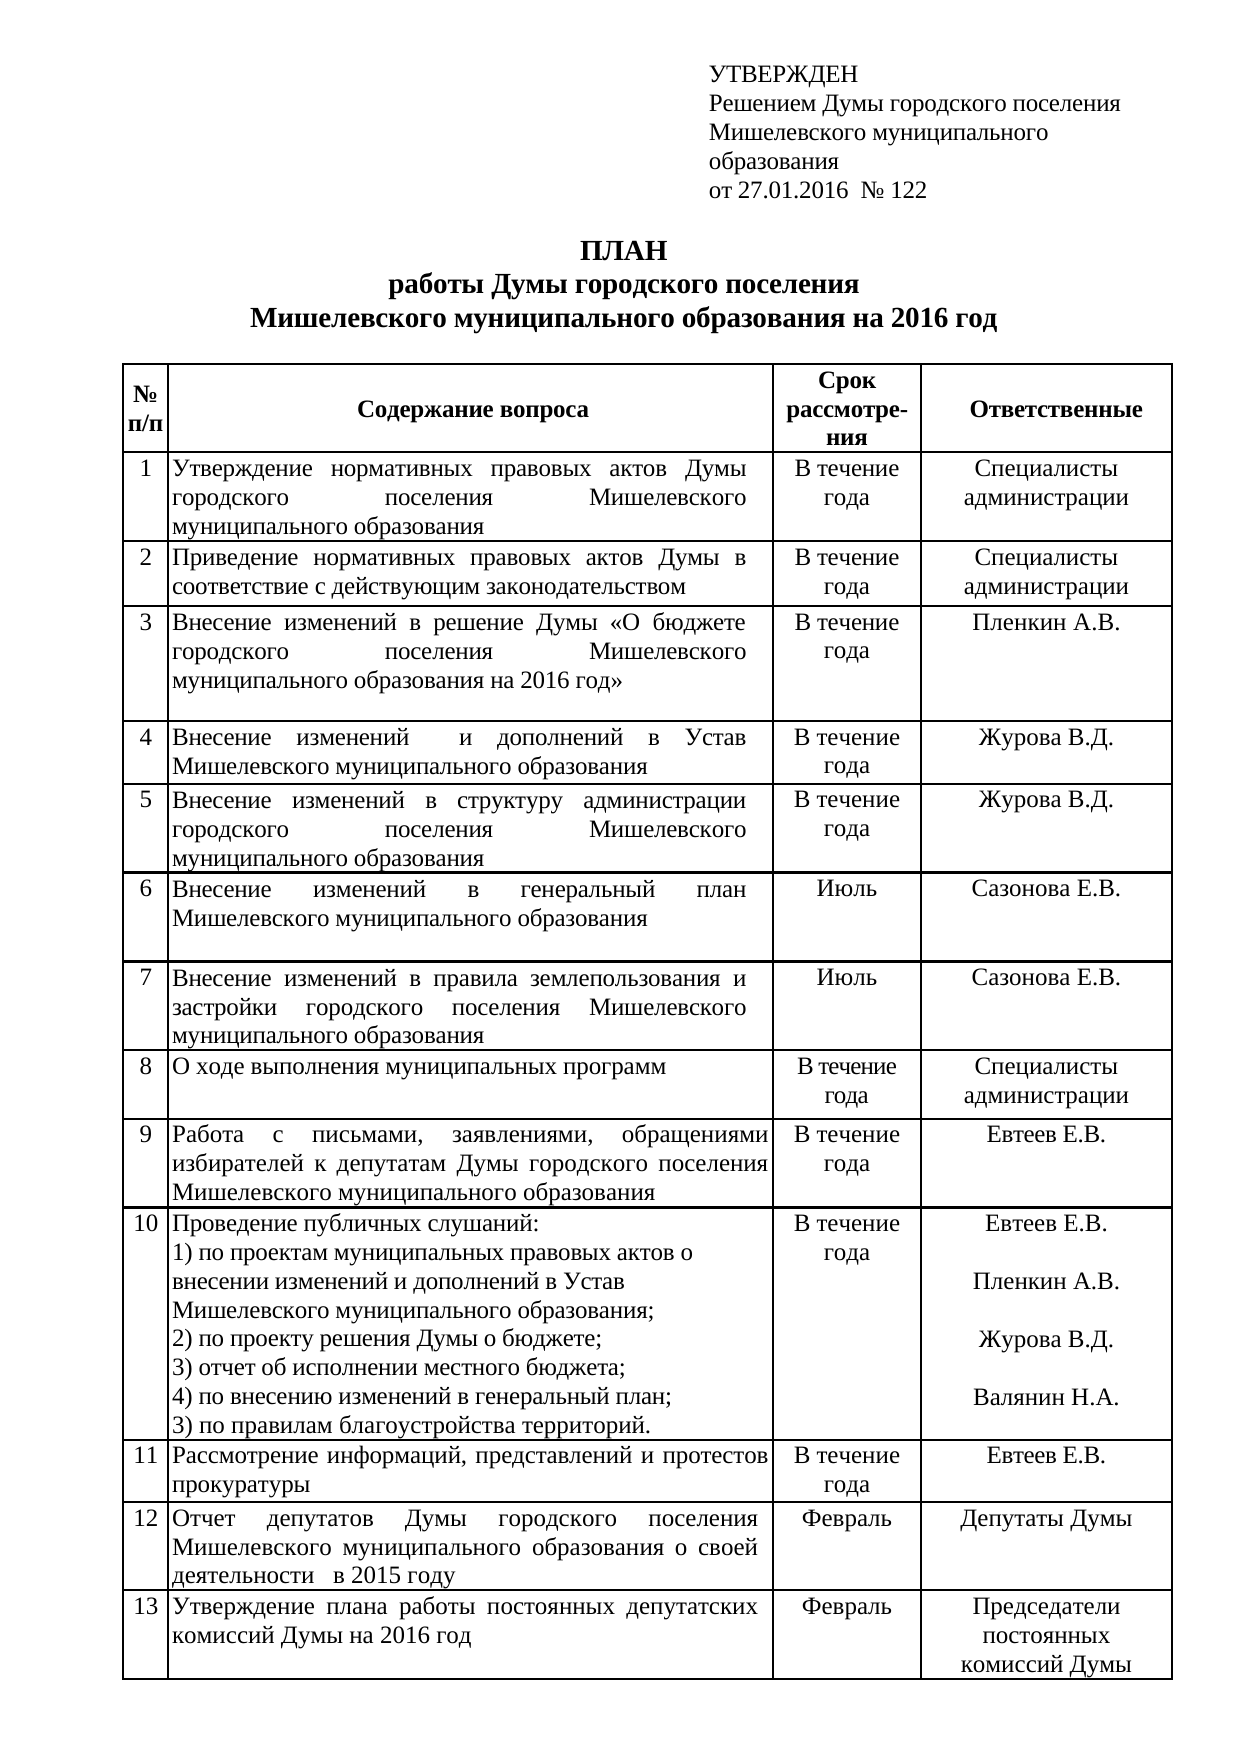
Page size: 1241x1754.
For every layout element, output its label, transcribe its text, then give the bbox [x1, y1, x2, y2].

table_cell В течение года [774, 453, 920, 540]
table_cell 12 [124, 1503, 167, 1589]
table_cell Работа с письмами, заявлениями, обращениями избирателей к депутатам Думы городского поселения Мишелевского муниципального образования [169, 1120, 772, 1206]
table_cell 9 [124, 1120, 167, 1206]
table_cell Внесение изменений в структуру администрации городского поселения Мишелевского муниципального образования [169, 785, 772, 871]
table_header № п/п [124, 365, 167, 451]
table_cell Специалисты администрации [922, 453, 1171, 540]
table_cell 2 [124, 542, 167, 604]
table_cell В течение года [774, 1051, 920, 1117]
table_cell Внесение изменений в правила землепользования и застройки городского поселения Мишелевского муниципального образования [169, 963, 772, 1049]
table_cell 11 [124, 1441, 167, 1501]
table_cell Февраль [774, 1591, 920, 1678]
table_cell 1 [124, 453, 167, 540]
table_cell Евтеев Е.В. [922, 1441, 1171, 1501]
table_cell Специалисты администрации [922, 1051, 1171, 1117]
table_cell Февраль [774, 1503, 920, 1589]
table_cell Проведение публичных слушаний: 1) по проектам муниципальных правовых актов о внесении изменений и дополнений в Устав Мишелевского муниципального образования; 2) по проекту решения Думы о бюджете; 3) отчет об исполнении местного бюджета; 4) по внесению изменений в генеральный план; 3) по правилам благоустройства территорий. [169, 1209, 772, 1438]
table_cell Специалисты администрации [922, 542, 1171, 604]
table_cell Июль [774, 874, 920, 960]
table_cell Евтеев Е.В. [922, 1120, 1171, 1206]
table_cell 6 [124, 874, 167, 960]
table_cell 10 [124, 1209, 167, 1438]
text УТВЕРЖДЕН Решением Думы городского поселения Мишелевского муниципального образования от 27.01.2016 № 122 [708, 59, 1152, 204]
table_cell 8 [124, 1051, 167, 1117]
table_cell В течение года [774, 607, 920, 719]
table_cell В течение года [774, 1209, 920, 1438]
table_cell 13 [124, 1591, 167, 1678]
table_cell В течение года [774, 785, 920, 871]
table_header Содержание вопроса [169, 365, 772, 451]
table_cell Сазонова Е.В. [922, 963, 1171, 1049]
table_cell Пленкин А.В. [922, 607, 1171, 719]
table_cell Евтеев Е.В. Пленкин А.В. Журова В.Д. Валянин Н.А. [922, 1209, 1171, 1438]
table_cell Внесение изменений и дополнений в Устав Мишелевского муниципального образования [169, 722, 772, 782]
table_cell Приведение нормативных правовых актов Думы в соответствие с действующим законодательством [169, 542, 772, 604]
table_cell Утверждение нормативных правовых актов Думы городского поселения Мишелевского муниципального образования [169, 453, 772, 540]
table_cell Журова В.Д. [922, 785, 1171, 871]
table_cell В течение года [774, 542, 920, 604]
table_cell Внесение изменений в генеральный план Мишелевского муниципального образования [169, 874, 772, 960]
table_cell В течение года [774, 1120, 920, 1206]
table_cell Председатели постоянных комиссий Думы [922, 1591, 1171, 1678]
table_cell Депутаты Думы [922, 1503, 1171, 1589]
table_cell 7 [124, 963, 167, 1049]
table_cell Журова В.Д. [922, 722, 1171, 782]
table_cell 5 [124, 785, 167, 871]
table_cell О ходе выполнения муниципальных программ [169, 1051, 772, 1117]
table_cell 3 [124, 607, 167, 719]
table_cell В течение года [774, 722, 920, 782]
table_header Срок рассмотре-ния [774, 365, 920, 451]
text План работы Думы городского поселения Мишелевского муниципального образования на 2016 год [118, 233, 1129, 334]
table_cell Сазонова Е.В. [922, 874, 1171, 960]
table_header Ответственные [922, 365, 1171, 451]
table_cell Внесение изменений в решение Думы «О бюджете городского поселения Мишелевского муниципального образования на 2016 год» [169, 607, 772, 719]
table_cell В течение года [774, 1441, 920, 1501]
table_cell Июль [774, 963, 920, 1049]
table_cell Утверждение плана работы постоянных депутатских комиссий Думы на 2016 год [169, 1591, 772, 1678]
table_cell 4 [124, 722, 167, 782]
table_cell Рассмотрение информаций, представлений и протестов прокуратуры [169, 1441, 772, 1501]
table_cell Отчет депутатов Думы городского поселения Мишелевского муниципального образования о своей деятельности в 2015 году [169, 1503, 772, 1589]
